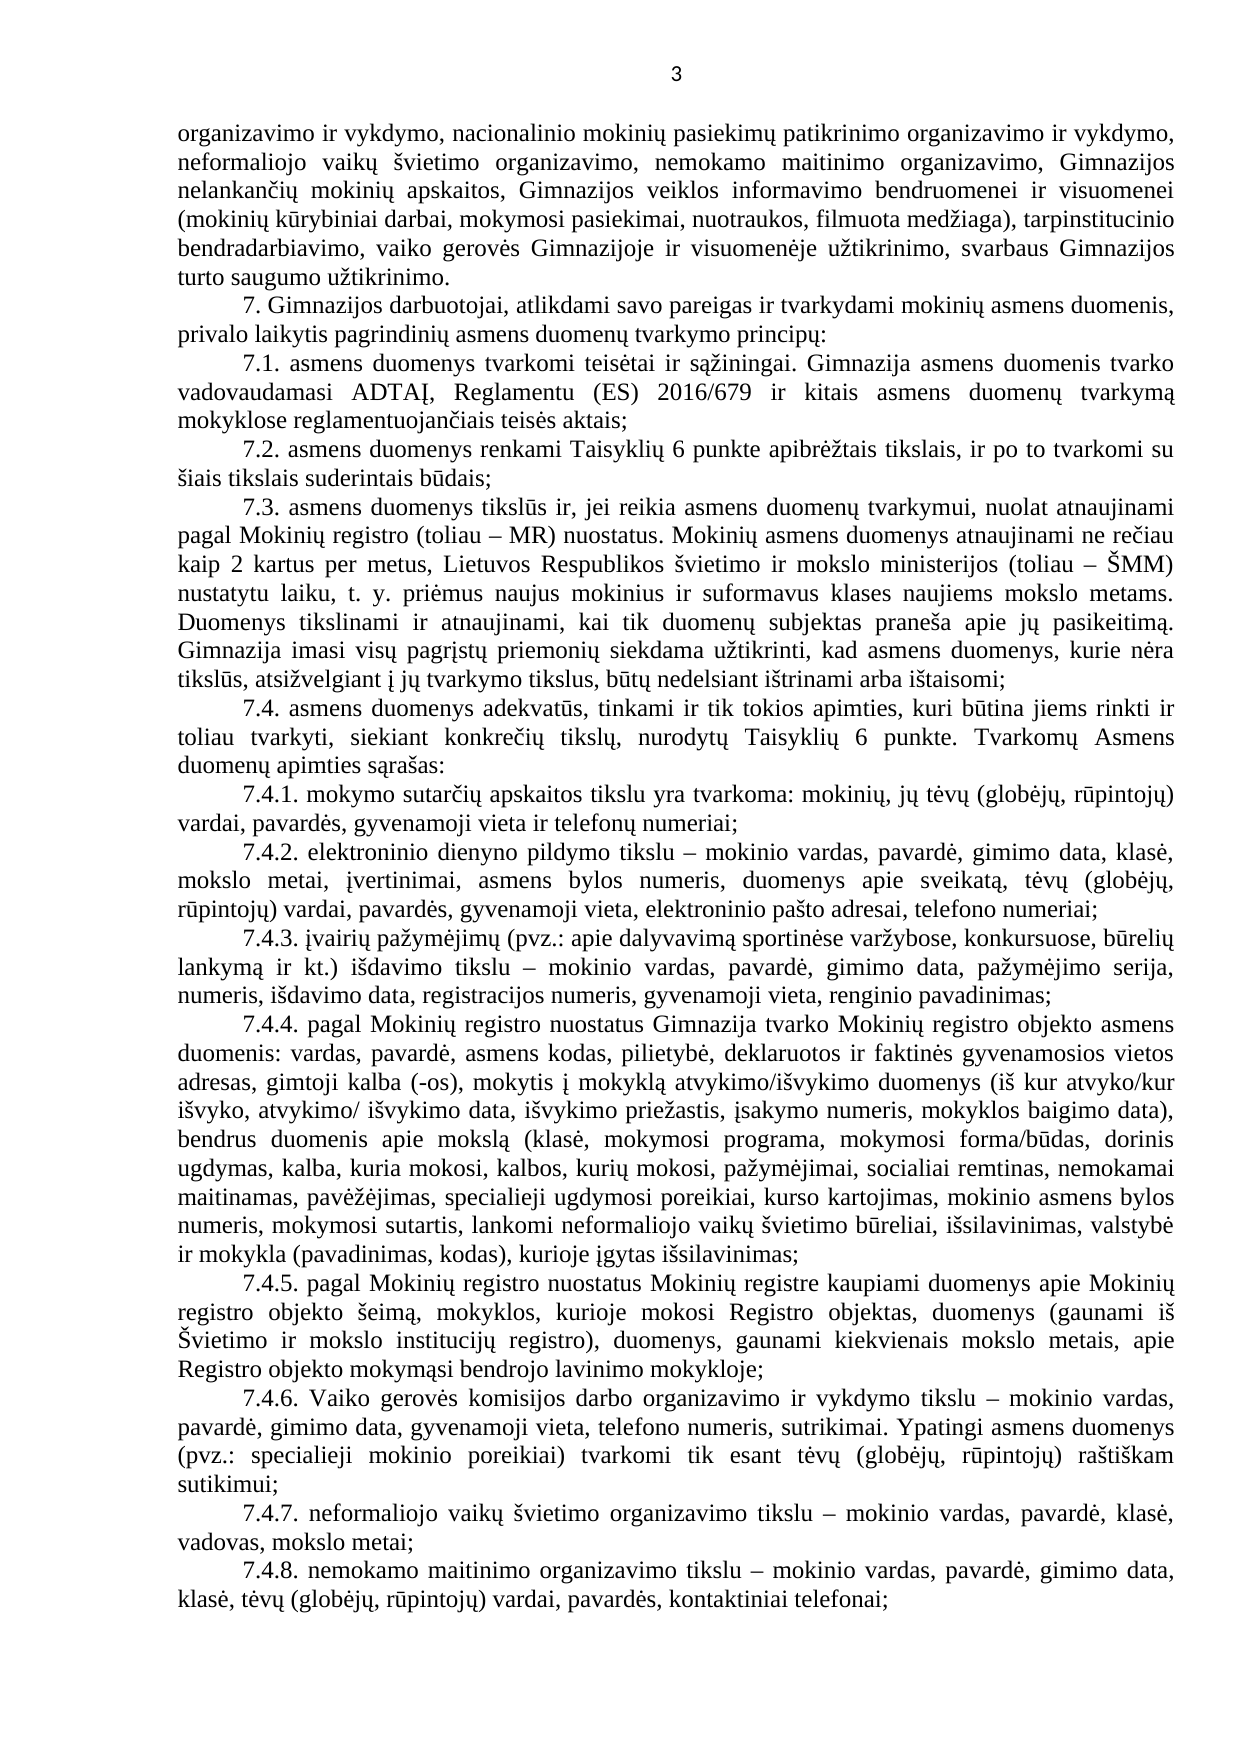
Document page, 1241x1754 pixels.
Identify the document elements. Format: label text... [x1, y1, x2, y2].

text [177, 118, 1175, 291]
text 7.1. asmens duomenys tvarkomi teisėtai ir sąžiningai. Gimnazija asmens duomenis tvarko vadovaudamasi ADTAĮ, Reglamentu (ES) 2016/679 ir kitais asmens duomenų tvarkymą mokyklose reglamentuojančiais teisės aktais; [177, 348, 1175, 434]
text 7.4.3. įvairių pažymėjimų (pvz.: apie dalyvavimą sportinėse varžybose, konkursuose, būrelių lankymą ir kt.) išdavimo tikslu – mokinio vardas, pavardė, gimimo data, pažymėjimo serija, numeris, išdavimo data, registracijos numeris, gyvenamoji vieta, renginio pavadinimas; [177, 923, 1175, 1009]
text 7.3. asmens duomenys tikslūs ir, jei reikia asmens duomenų tvarkymui, nuolat atnaujinami pagal Mokinių registro (toliau – MR) nuostatus. Mokinių asmens duomenys atnaujinami ne rečiau kaip 2 kartus per metus, Lietuvos Respublikos švietimo ir mokslo ministerijos (toliau – ŠMM) nustatytu laiku, t. y. priėmus naujus mokinius ir suformavus klases naujiems mokslo metams. Duomenys tikslinami ir atnaujinami, kai tik duomenų subjektas praneša apie jų pasikeitimą. Gimnazija imasi visų pagrįstų priemonių siekdama užtikrinti, kad asmens duomenys, kurie nėra tikslūs, atsižvelgiant į jų tvarkymo tikslus, būtų nedelsiant ištrinami arba ištaisomi; [177, 492, 1175, 693]
text 7.4.7. neformaliojo vaikų švietimo organizavimo tikslu – mokinio vardas, pavardė, klasė, vadovas, mokslo metai; [177, 1498, 1175, 1556]
text 7.4.8. nemokamo maitinimo organizavimo tikslu – mokinio vardas, pavardė, gimimo data, klasė, tėvų (globėjų, rūpintojų) vardai, pavardės, kontaktiniai telefonai; [177, 1556, 1175, 1613]
text 7.4.5. pagal Mokinių registro nuostatus Mokinių registre kaupiami duomenys apie Mokinių registro objekto šeimą, mokyklos, kurioje mokosi Registro objektas, duomenys (gaunami iš Švietimo ir mokslo institucijų registro), duomenys, gaunami kiekvienais mokslo metais, apie Registro objekto mokymąsi bendrojo lavinimo mokykloje; [177, 1268, 1175, 1383]
text 7.4.1. mokymo sutarčių apskaitos tikslu yra tvarkoma: mokinių, jų tėvų (globėjų, rūpintojų) vardai, pavardės, gyvenamoji vieta ir telefonų numeriai; [177, 779, 1175, 837]
text 7.4. asmens duomenys adekvatūs, tinkami ir tik tokios apimties, kuri būtina jiems rinkti ir toliau tvarkyti, siekiant konkrečių tikslų, nurodytų Taisyklių 6 punkte. Tvarkomų Asmens duomenų apimties sąrašas: [177, 693, 1175, 779]
text 7.4.4. pagal Mokinių registro nuostatus Gimnazija tvarko Mokinių registro objekto asmens duomenis: vardas, pavardė, asmens kodas, pilietybė, deklaruotos ir faktinės gyvenamosios vietos adresas, gimtoji kalba (-os), mokytis į mokyklą atvykimo/išvykimo duomenys (iš kur atvyko/kur išvyko, atvykimo/ išvykimo data, išvykimo priežastis, įsakymo numeris, mokyklos baigimo data), bendrus duomenis apie mokslą (klasė, mokymosi programa, mokymosi forma/būdas, dorinis ugdymas, kalba, kuria mokosi, kalbos, kurių mokosi, pažymėjimai, socialiai remtinas, nemokamai maitinamas, pavėžėjimas, specialieji ugdymosi poreikiai, kurso kartojimas, mokinio asmens bylos numeris, mokymosi sutartis, lankomi neformaliojo vaikų švietimo būreliai, išsilavinimas, valstybė ir mokykla (pavadinimas, kodas), kurioje įgytas išsilavinimas; [177, 1009, 1175, 1268]
text 7.2. asmens duomenys renkami Taisyklių 6 punkte apibrėžtais tikslais, ir po to tvarkomi su šiais tikslais suderintais būdais; [177, 434, 1175, 492]
text 7. Gimnazijos darbuotojai, atlikdami savo pareigas ir tvarkydami mokinių asmens duomenis, privalo laikytis pagrindinių asmens duomenų tvarkymo principų: [177, 291, 1175, 348]
text 7.4.2. elektroninio dienyno pildymo tikslu – mokinio vardas, pavardė, gimimo data, klasė, mokslo metai, įvertinimai, asmens bylos numeris, duomenys apie sveikatą, tėvų (globėjų, rūpintojų) vardai, pavardės, gyvenamoji vieta, elektroninio pašto adresai, telefono numeriai; [177, 837, 1175, 923]
text 7.4.6. Vaiko gerovės komisijos darbo organizavimo ir vykdymo tikslu – mokinio vardas, pavardė, gimimo data, gyvenamoji vieta, telefono numeris, sutrikimai. Ypatingi asmens duomenys (pvz.: specialieji mokinio poreikiai) tvarkomi tik esant tėvų (globėjų, rūpintojų) raštiškam sutikimui; [177, 1383, 1175, 1498]
